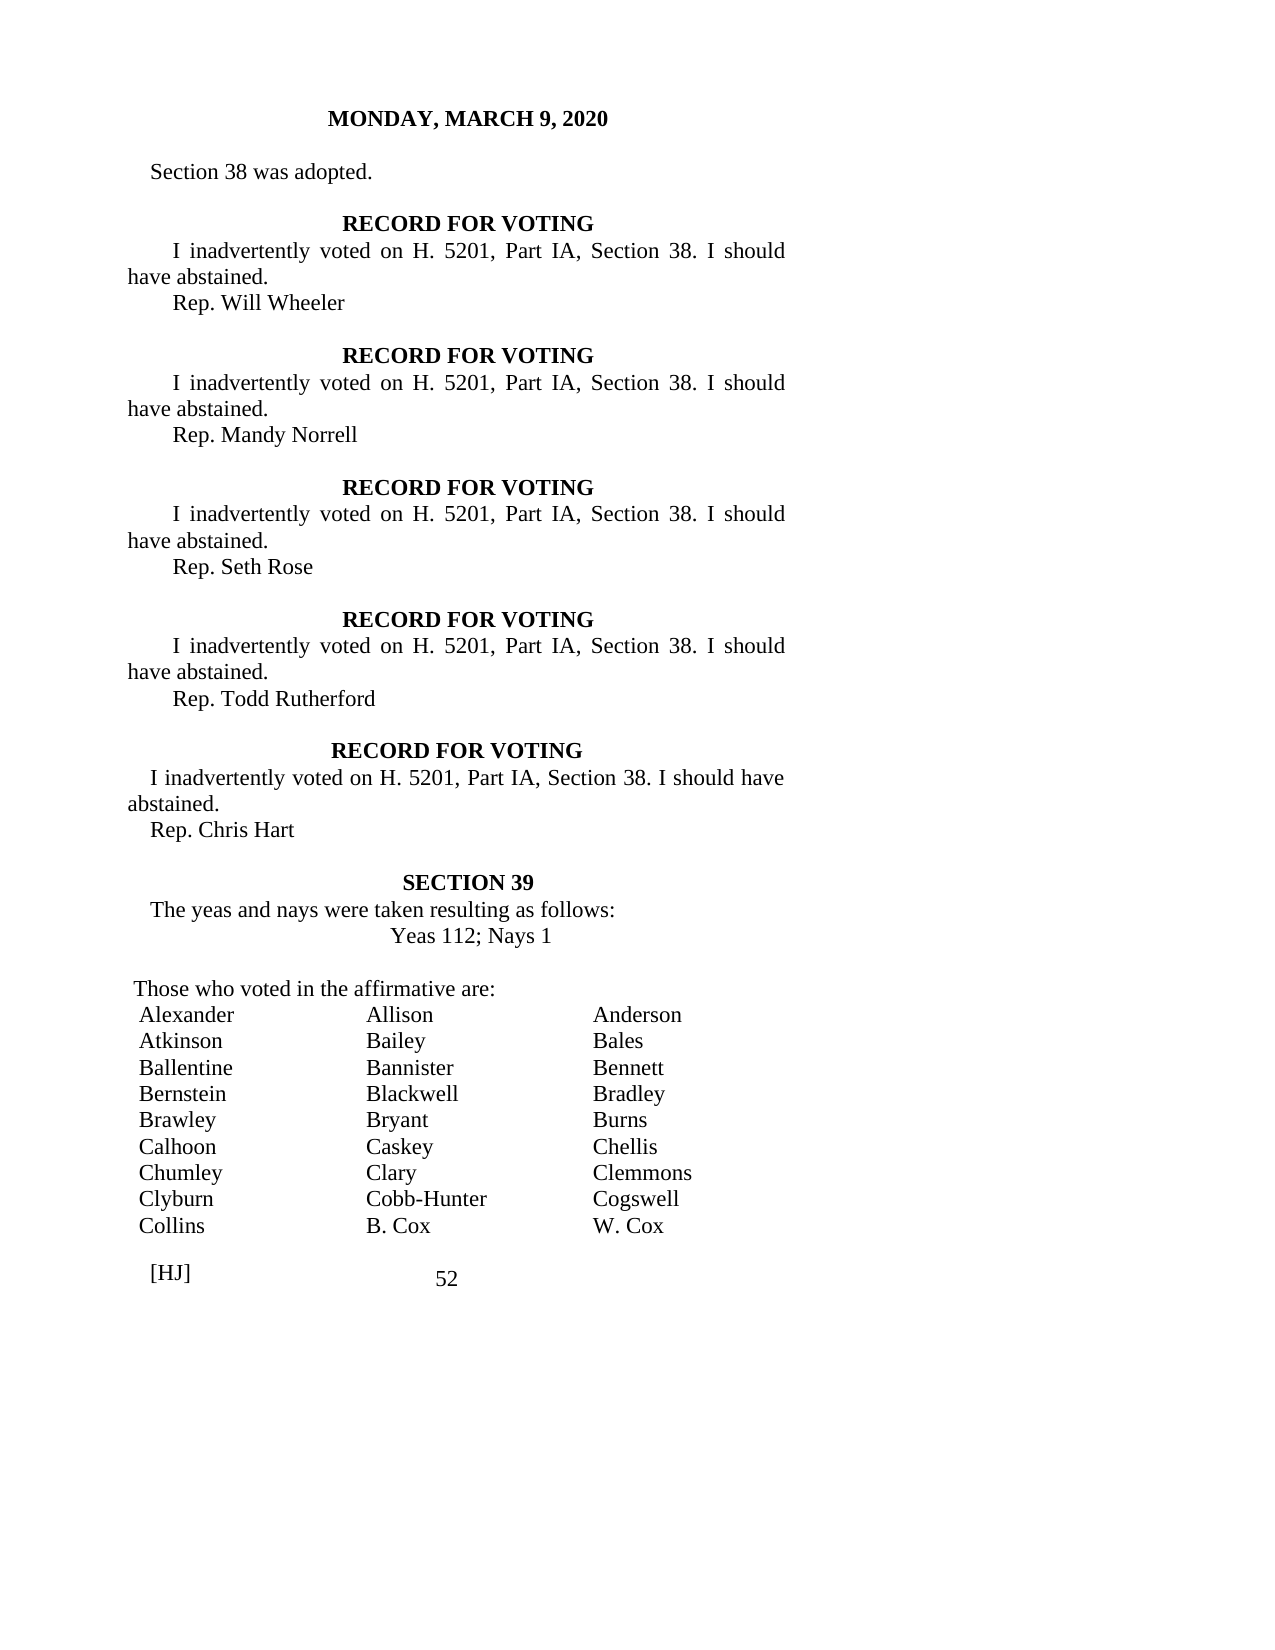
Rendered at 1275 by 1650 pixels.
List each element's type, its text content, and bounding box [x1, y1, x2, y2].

text The yeas and nays were taken resulting as follows: [127, 896, 786, 922]
text RECORD FOR VOTING [127, 606, 786, 632]
text I inadvertently voted on H. 5201, Part IA, Section 38. I should have abstained. [127, 500, 786, 553]
text Section 38 was adopted. [127, 158, 786, 184]
text I inadvertently voted on H. 5201, Part IA, Section 38. I should have abstained. [127, 237, 786, 289]
text Rep. Mandy Norrell [127, 421, 786, 448]
text Rep. Will Wheeler [127, 289, 786, 316]
text I inadvertently voted on H. 5201, Part IA, Section 38. I should have abstained. [127, 632, 786, 685]
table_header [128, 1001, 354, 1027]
text RECORD FOR VOTING [127, 737, 786, 764]
text I inadvertently voted on H. 5201, Part IA, Section 38. I should have abstained. [127, 764, 786, 817]
text RECORD FOR VOTING [127, 342, 786, 368]
text RECORD FOR VOTING [127, 474, 786, 500]
text Yeas 112; Nays 1 [127, 922, 786, 948]
text Rep. Chris Hart [127, 817, 786, 843]
text Rep. Todd Rutherford [127, 685, 786, 711]
text SECTION 39 [127, 869, 786, 896]
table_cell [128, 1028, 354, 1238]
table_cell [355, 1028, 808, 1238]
text I inadvertently voted on H. 5201, Part IA, Section 38. I should have abstained. [127, 368, 786, 421]
text Those who voted in the affirmative are: [127, 975, 786, 1001]
text RECORD FOR VOTING [127, 210, 786, 237]
text Rep. Seth Rose [127, 553, 786, 579]
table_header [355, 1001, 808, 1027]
